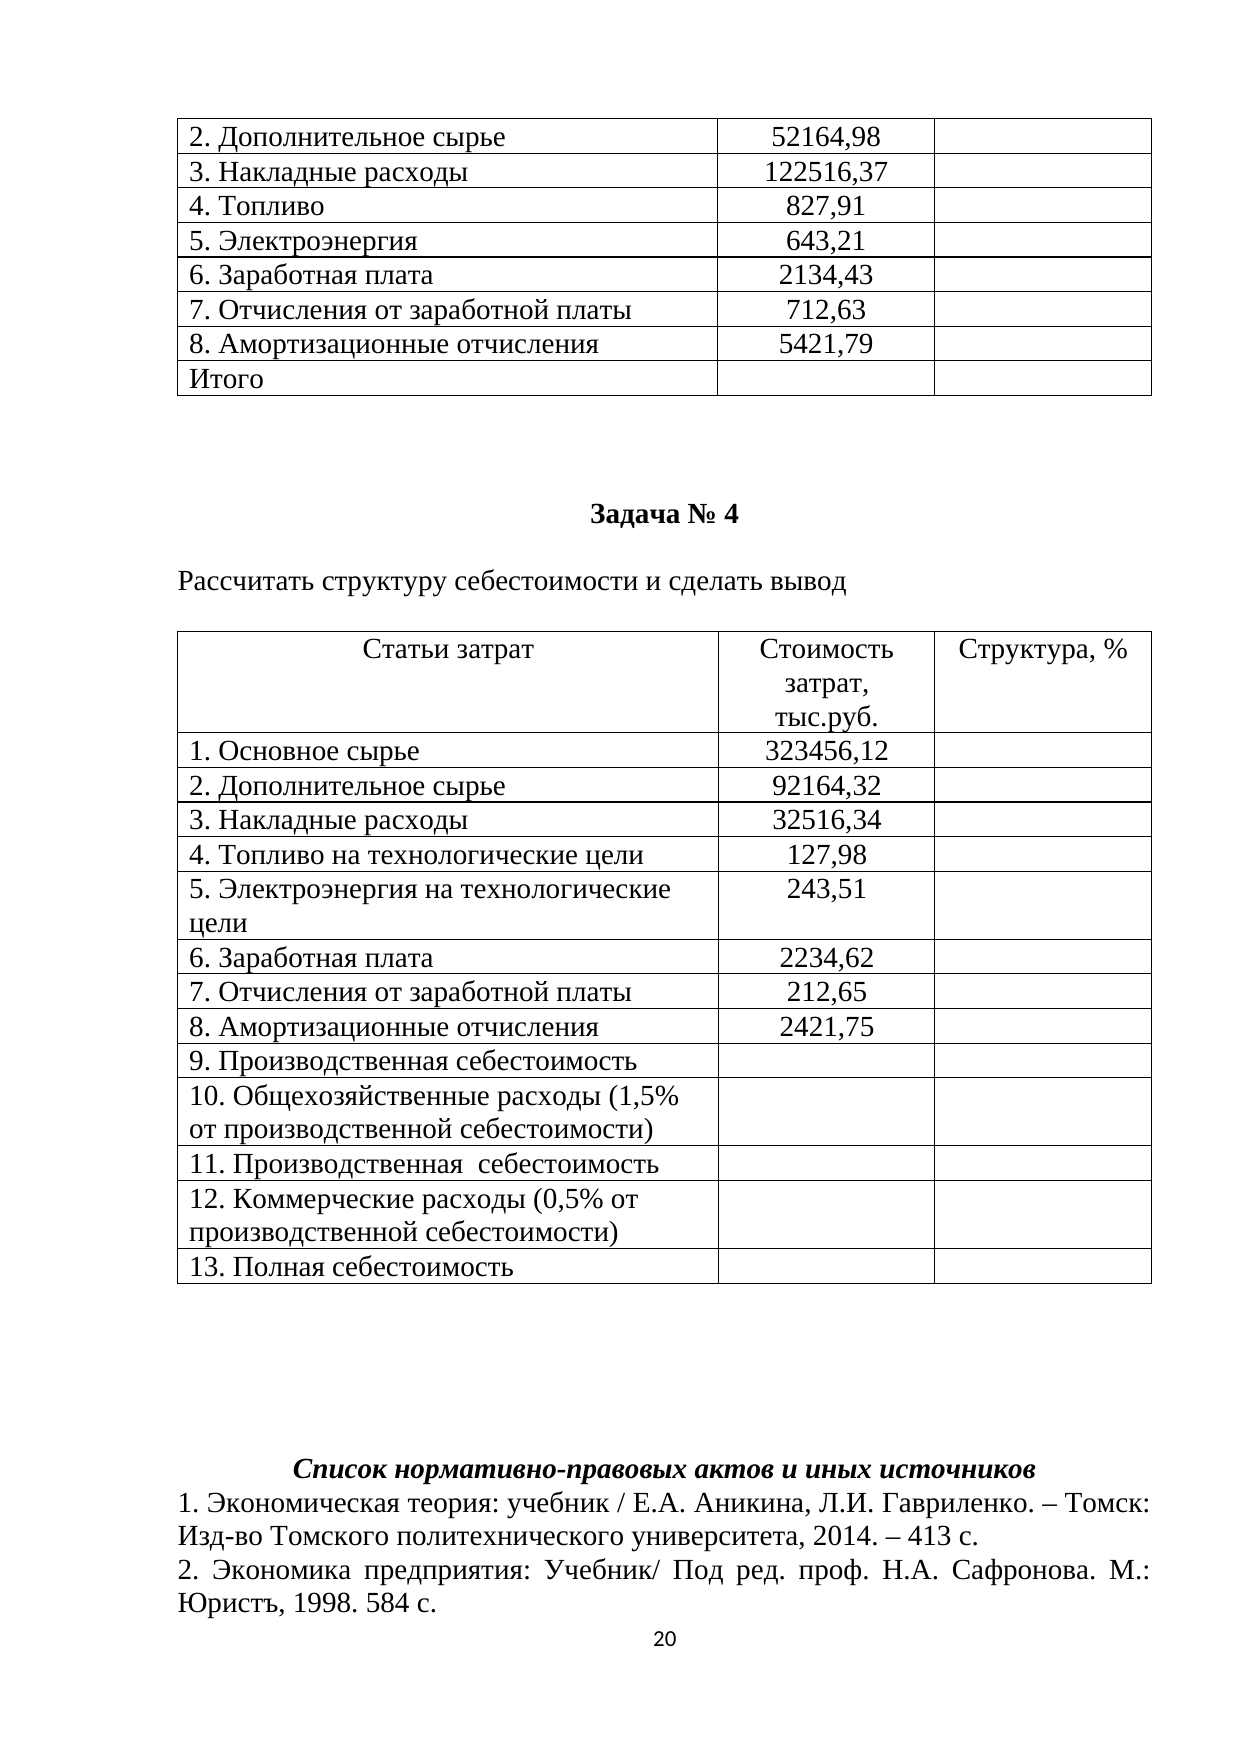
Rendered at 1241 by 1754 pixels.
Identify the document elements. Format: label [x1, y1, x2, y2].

table_header [166, 118, 1163, 1619]
